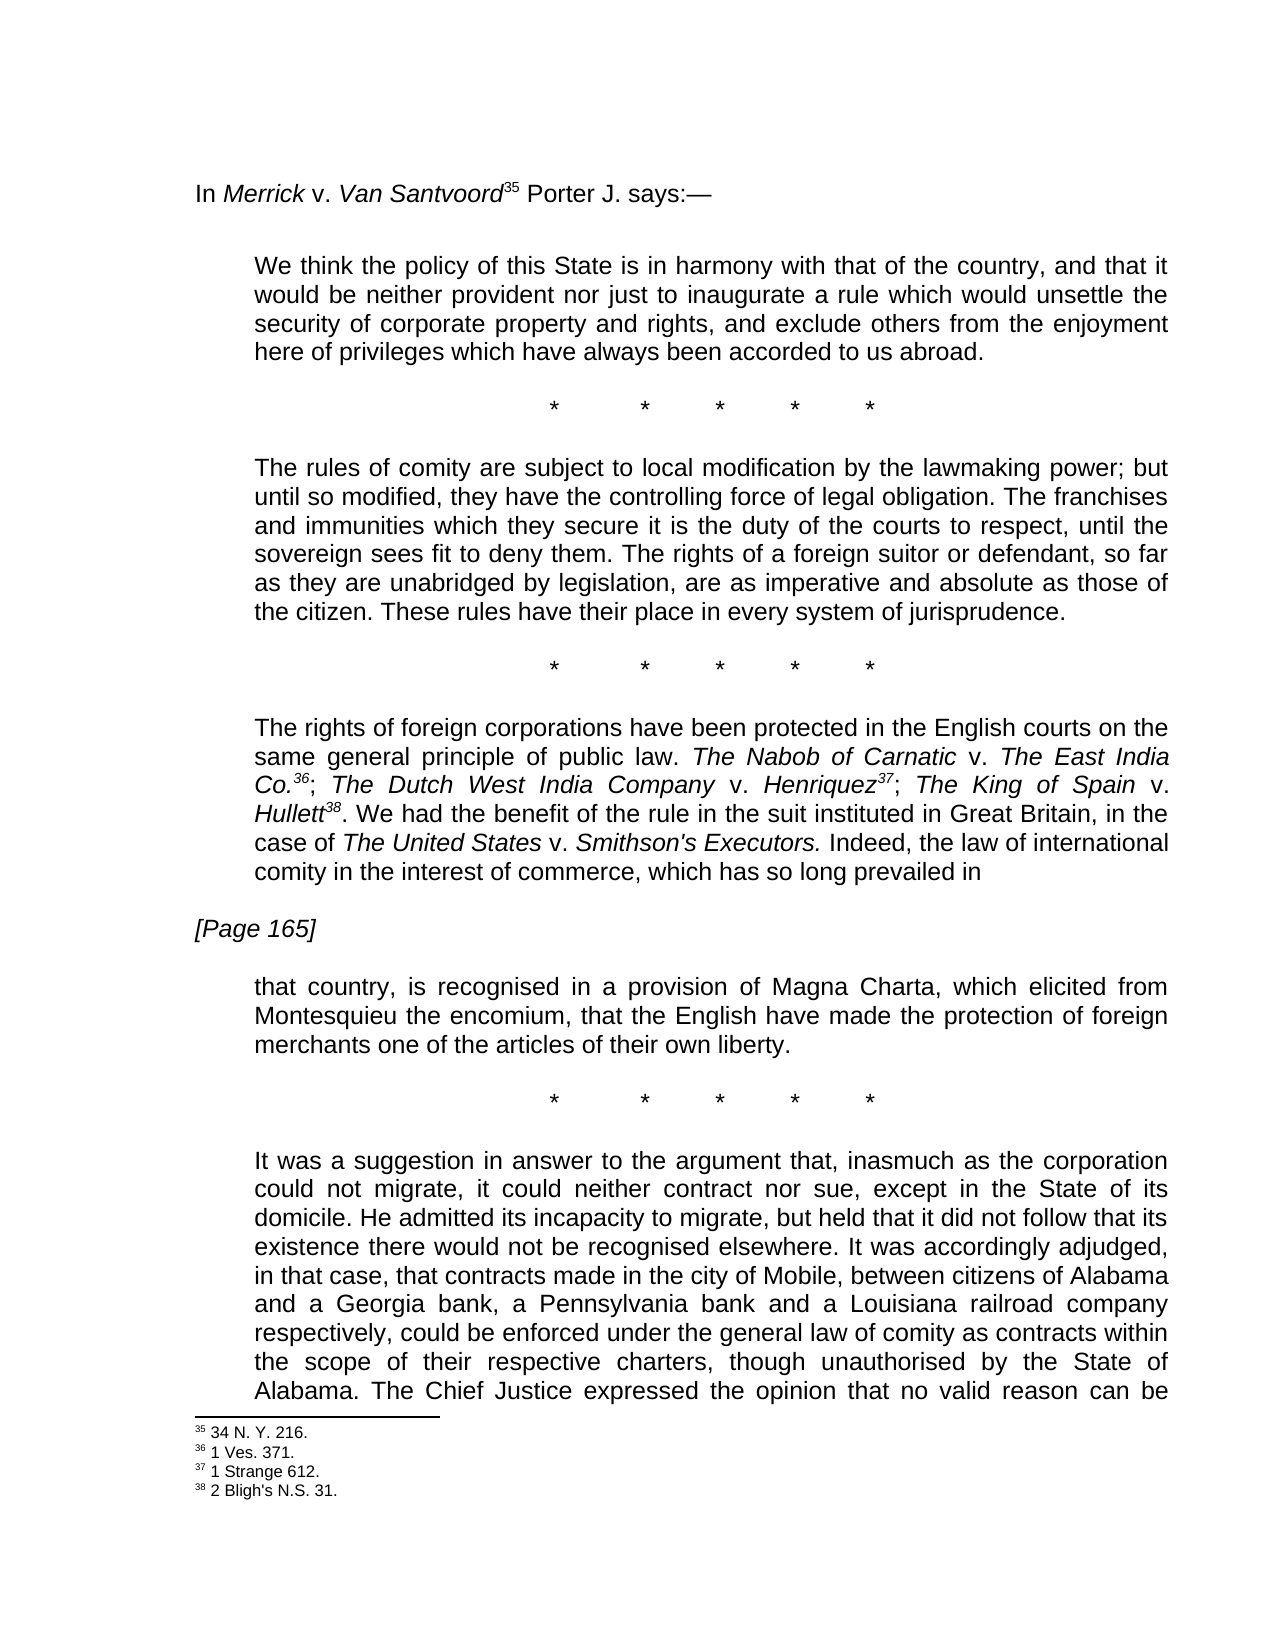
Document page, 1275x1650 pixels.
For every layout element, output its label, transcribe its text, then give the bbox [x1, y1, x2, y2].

text * * * * * [254, 395, 1170, 424]
text [Page 165] [195, 914, 1170, 943]
text The rights of foreign corporations have been protected in the English courts on the same general principle of public law. The Nabob of Carnatic v. The East India Co.; The Dutch West India Company v. Henriquez; The King of Spain v. Hullett. We had the benefit of the rule in the suit instituted in Great Britain, in the case of The United States v. Smithson's Executors. Indeed, the law of international comity in the interest of commerce, which has so long prevailed in [254, 713, 1170, 885]
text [254, 1146, 1170, 1404]
text We think the policy of this State is in harmony with that of the country, and that it would be neither provident nor just to inaugurate a rule which would unsettle the security of corporate property and rights, and exclude others from the enjoyment here of privileges which have always been accorded to us abroad. [254, 251, 1170, 366]
text The rules of comity are subject to local modification by the lawmaking power; but until so modified, they have the controlling force of legal obligation. The franchises and immunities which they secure it is the duty of the courts to respect, until the sovereign sees fit to deny them. The rights of a foreign suitor or defendant, so far as they are unabridged by legislation, are as imperative and absolute as those of the citizen. These rules have their place in every system of jurisprudence. [254, 453, 1170, 626]
text * * * * * [254, 655, 1170, 683]
text * * * * * [254, 1088, 1170, 1116]
text In Merrick v. Van Santvoord Porter J. says:— [195, 179, 1170, 207]
text that country, is recognised in a provision of Magna Charta, which elicited from Montesquieu the encomium, that the English have made the protection of foreign merchants one of the articles of their own liberty. [254, 972, 1170, 1058]
